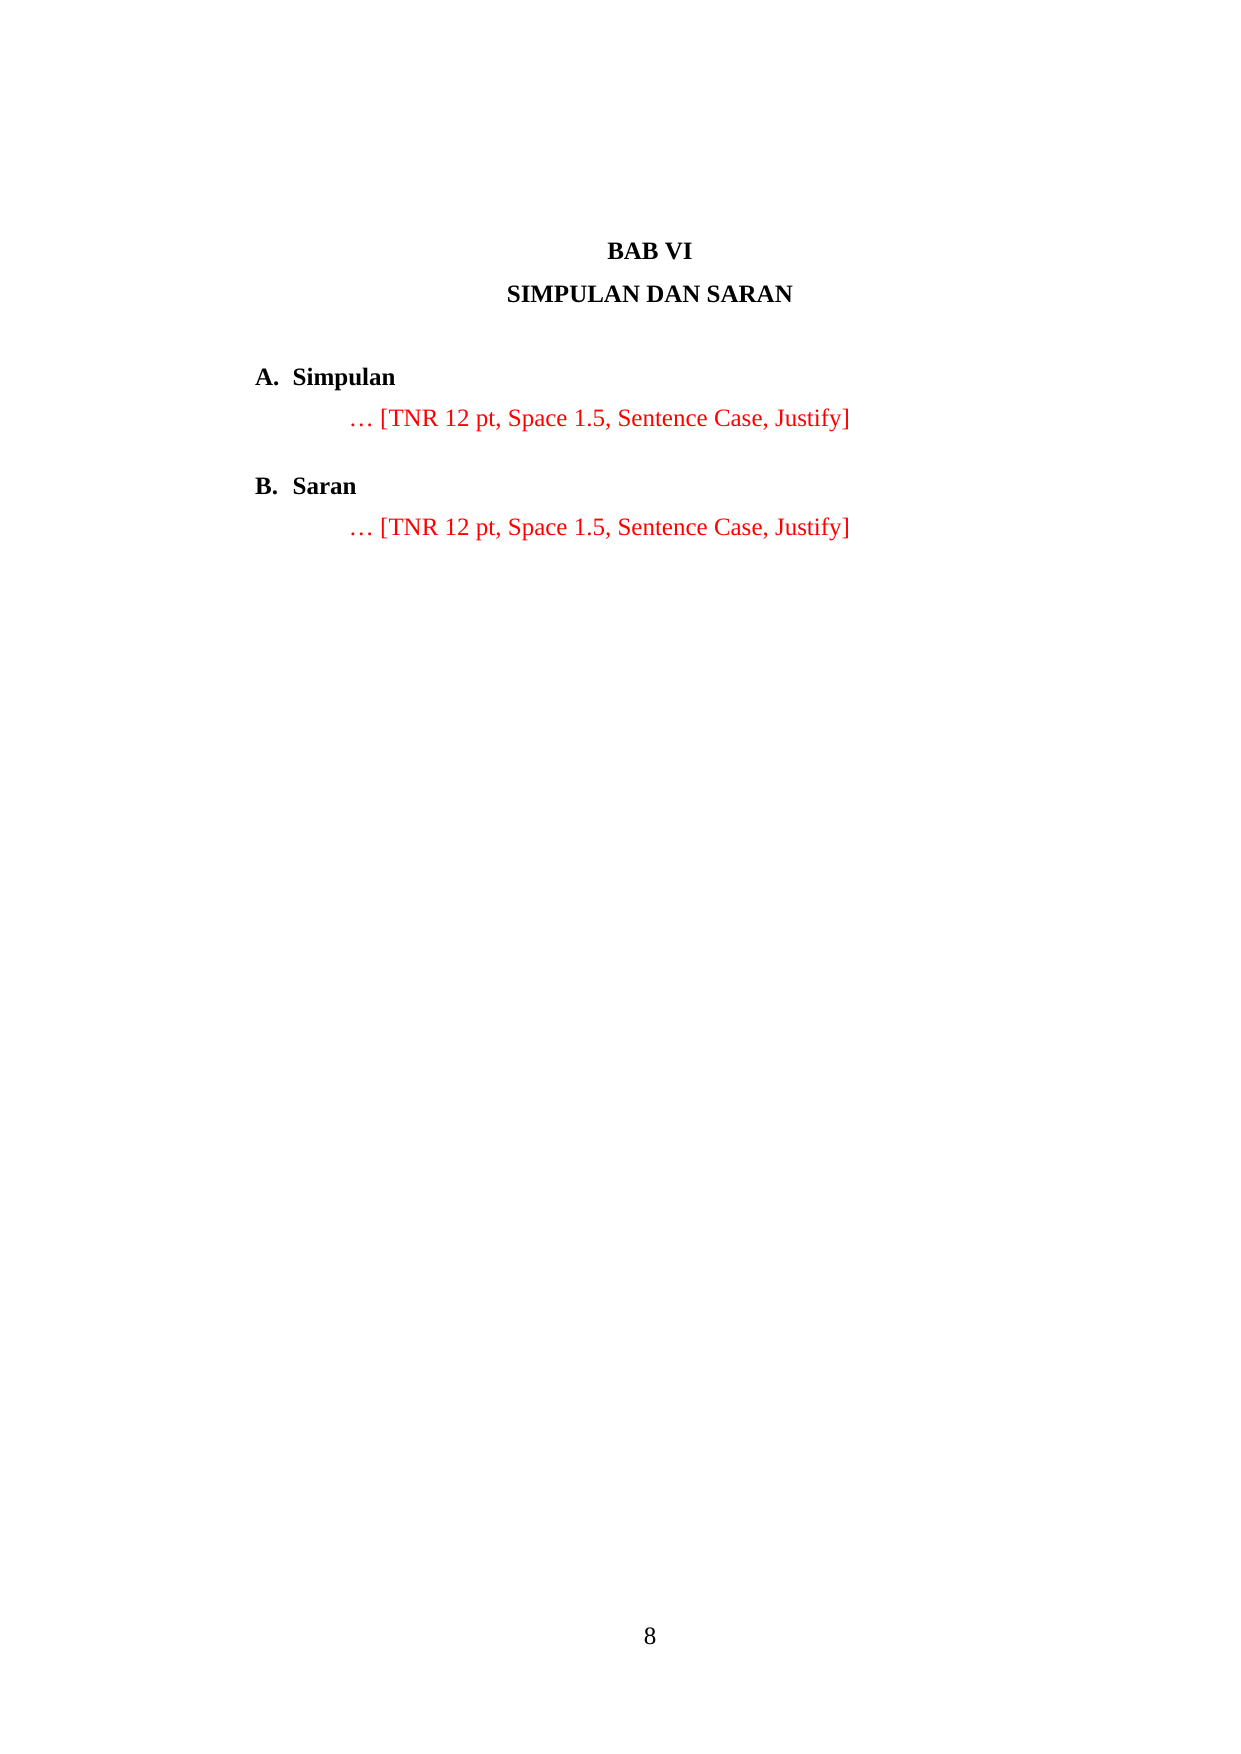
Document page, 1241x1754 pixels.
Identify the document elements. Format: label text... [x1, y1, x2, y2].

subtitle BAB VI [236, 236, 1063, 265]
subtitle Saran [255, 471, 1063, 500]
text SIMPULAN DAN SARAN [236, 279, 1063, 308]
text … [TNR 12 pt, Space 1.5, Sentence Case, Justify] [292, 403, 1063, 432]
subtitle Simpulan [255, 362, 1063, 391]
text … [TNR 12 pt, Space 1.5, Sentence Case, Justify] [292, 512, 1063, 541]
